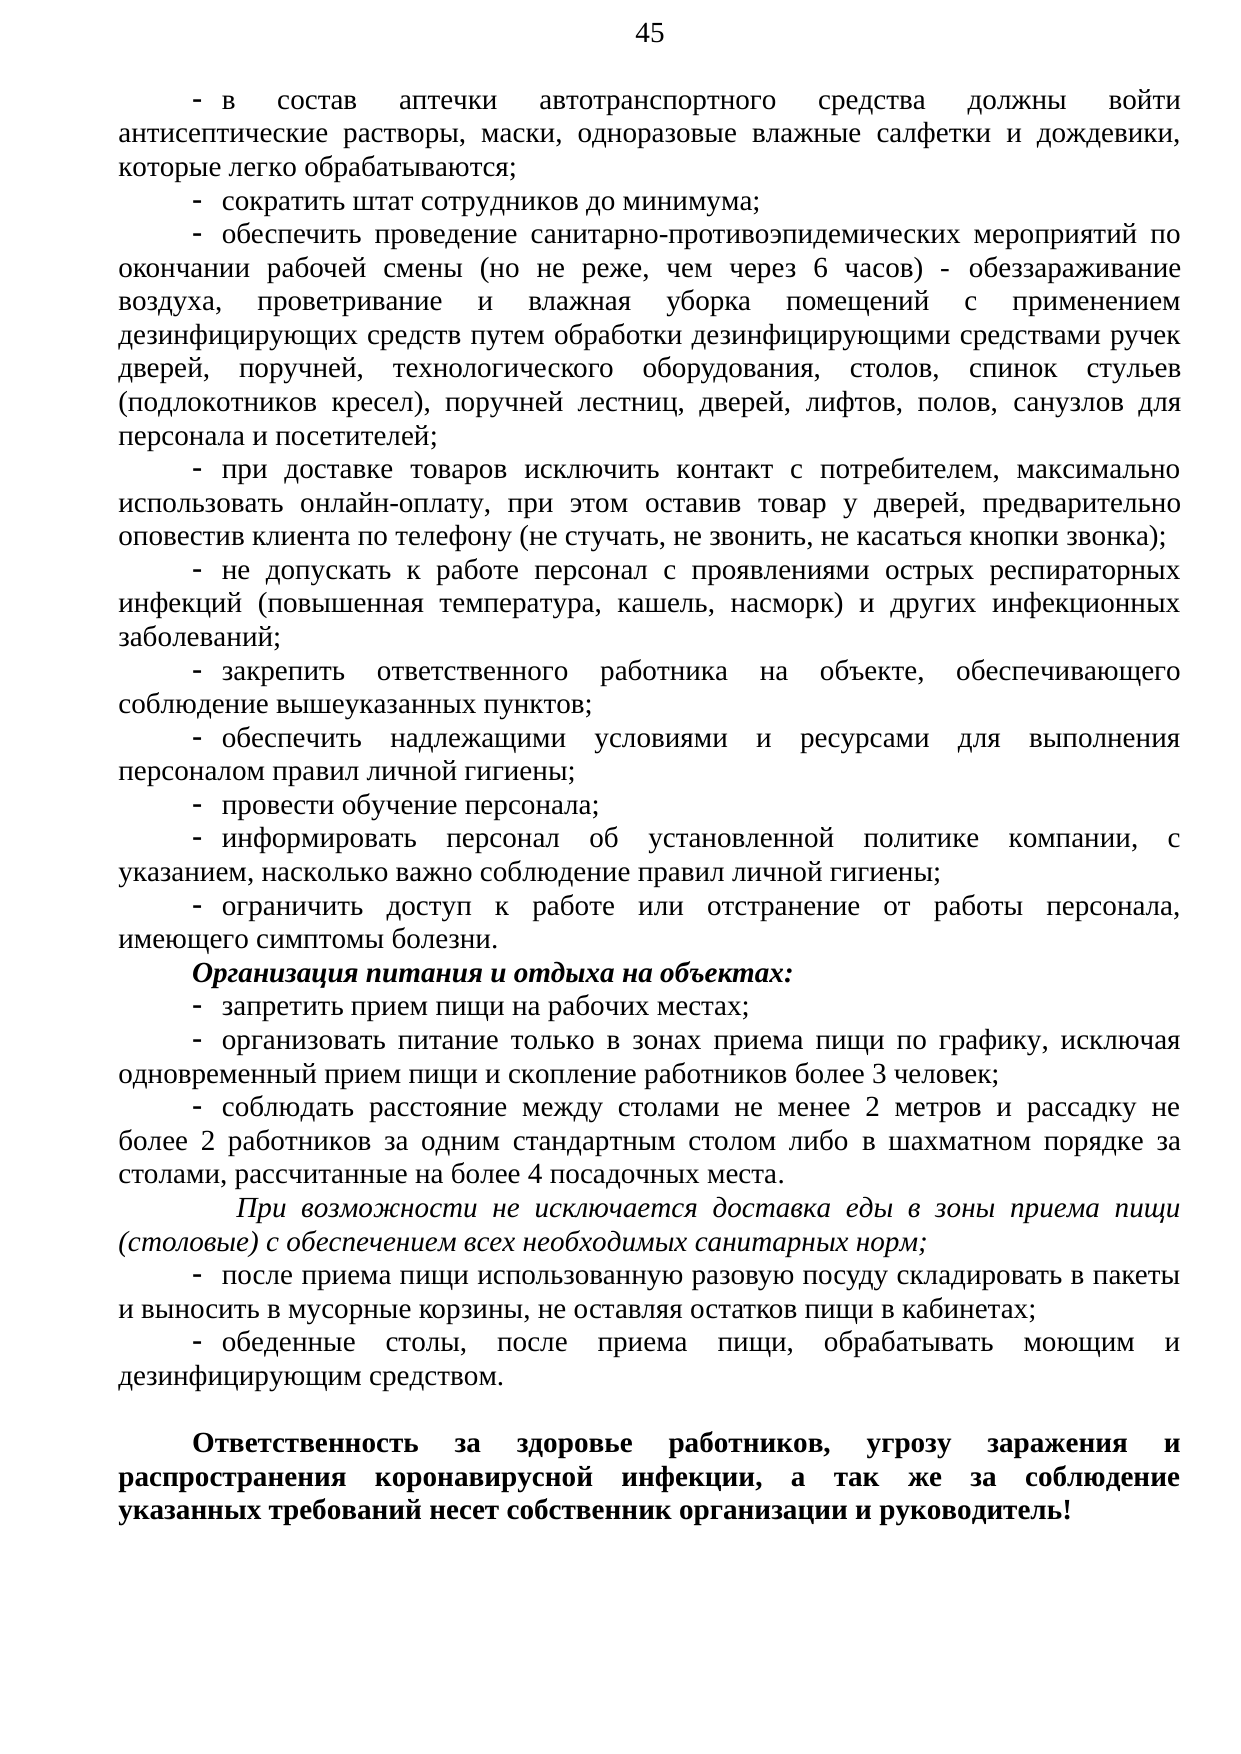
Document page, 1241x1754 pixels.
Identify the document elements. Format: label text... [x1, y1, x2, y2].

list соблюдать расстояние между столами не менее 2 метров и рассадку не более 2 работников за одним стандартным столом либо в шахматном порядке за столами, рассчитанные на более 4 посадочных места. [118, 1089, 1181, 1190]
list организовать питание только в зонах приема пищи по графику, исключая одновременный прием пищи и скопление работников более 3 человек; [118, 1022, 1181, 1089]
list обеспечить проведение санитарно-противоэпидемических мероприятий по окончании рабочей смены (но не реже, чем через 6 часов) - обеззараживание воздуха, проветривание и влажная уборка помещений с применением дезинфицирующих средств путем обработки дезинфицирующими средствами ручек дверей, поручней, технологического оборудования, столов, спинок стульев (подлокотников кресел), поручней лестниц, дверей, лифтов, полов, санузлов для персонала и посетителей; [118, 216, 1181, 451]
text При возможности не исключается доставка еды в зоны приема пищи (столовые) с обеспечением всех необходимых санитарных норм; [118, 1190, 1181, 1257]
text Ответственность за здоровье работников, угрозу заражения и распространения коронавирусной инфекции, а так же за соблюдение указанных требований несет собственник организации и руководитель! [118, 1425, 1181, 1526]
text Организация питания и отдыха на объектах: [118, 955, 1181, 988]
list информировать персонал об установленной политике компании, с указанием, насколько важно соблюдение правил личной гигиены; [118, 821, 1181, 888]
list обеспечить надлежащими условиями и ресурсами для выполнения персоналом правил личной гигиены; [118, 720, 1181, 787]
list при доставке товаров исключить контакт с потребителем, максимально использовать онлайн-оплату, при этом оставив товар у дверей, предварительно оповестив клиента по телефону (не стучать, не звонить, не касаться кнопки звонка); [118, 451, 1181, 552]
list после приема пищи использованную разовую посуду складировать в пакеты и выносить в мусорные корзины, не оставляя остатков пищи в кабинетах; [118, 1257, 1181, 1324]
list запретить прием пищи на рабочих местах; [118, 988, 1181, 1022]
list не допускать к работе персонал с проявлениями острых респираторных инфекций (повышенная температура, кашель, насморк) и других инфекционных заболеваний; [118, 552, 1181, 653]
list в состав аптечки автотранспортного средства должны войти антисептические растворы, маски, одноразовые влажные салфетки и дождевики, которые легко обрабатываются; [118, 82, 1181, 183]
list ограничить доступ к работе или отстранение от работы персонала, имеющего симптомы болезни. [118, 888, 1181, 955]
list обеденные столы, после приема пищи, обрабатывать моющим и дезинфицирующим средством. [118, 1324, 1181, 1392]
list провести обучение персонала; [118, 787, 1181, 821]
list закрепить ответственного работника на объекте, обеспечивающего соблюдение вышеуказанных пунктов; [118, 653, 1181, 720]
list сократить штат сотрудников до минимума; [118, 183, 1181, 216]
